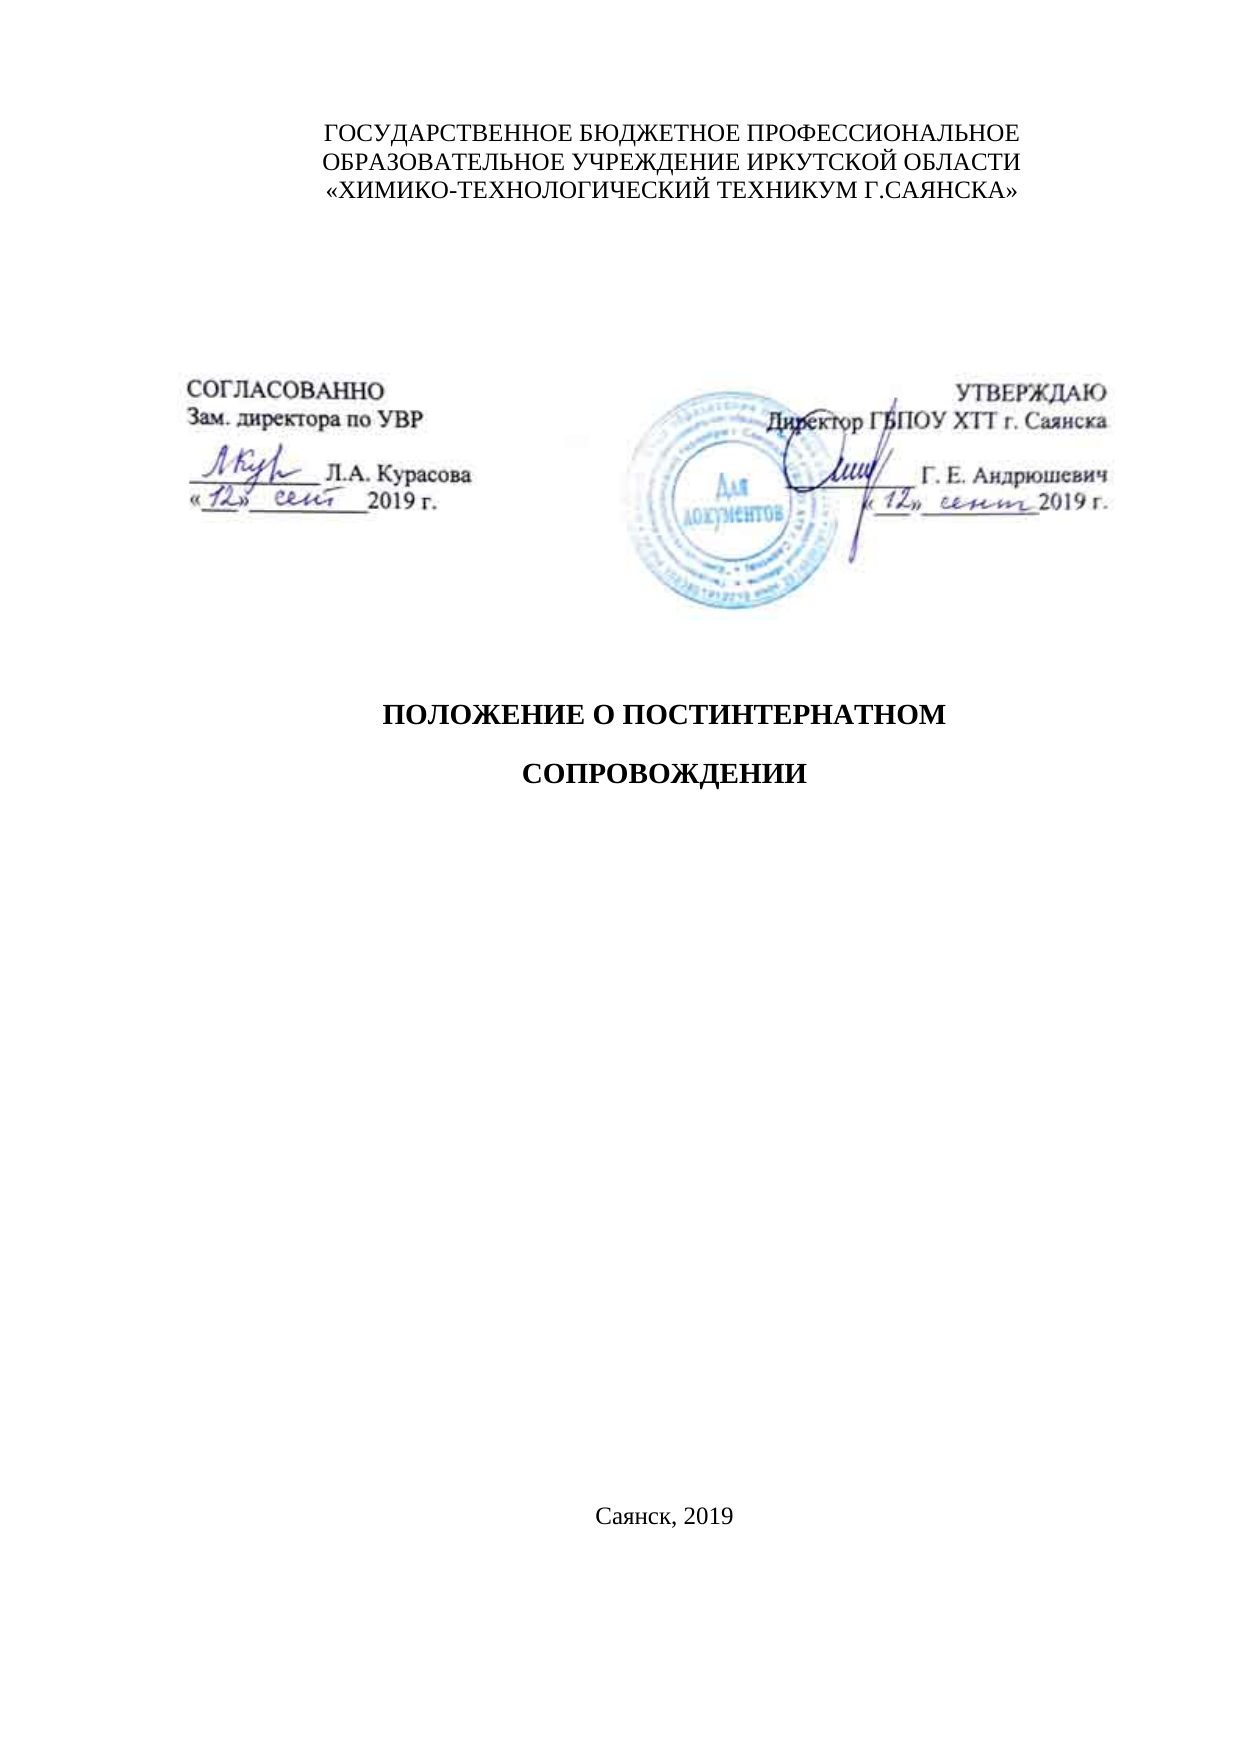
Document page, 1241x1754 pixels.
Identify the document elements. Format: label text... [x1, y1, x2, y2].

text ПОЛОЖЕНИЕ О ПОСТИНТЕРНАТНОМ [177, 697, 1152, 731]
text Саянск, 2019 [177, 1501, 1152, 1529]
text СОПРОВОЖДЕНИИ [177, 756, 1152, 790]
text образовательное учреждение Иркутской области [192, 147, 1152, 176]
text «Химико-технологический техникум г.Саянска» [192, 176, 1152, 204]
text Государственное бюджетное профессиональное [192, 118, 1152, 147]
picture [177, 348, 1115, 620]
